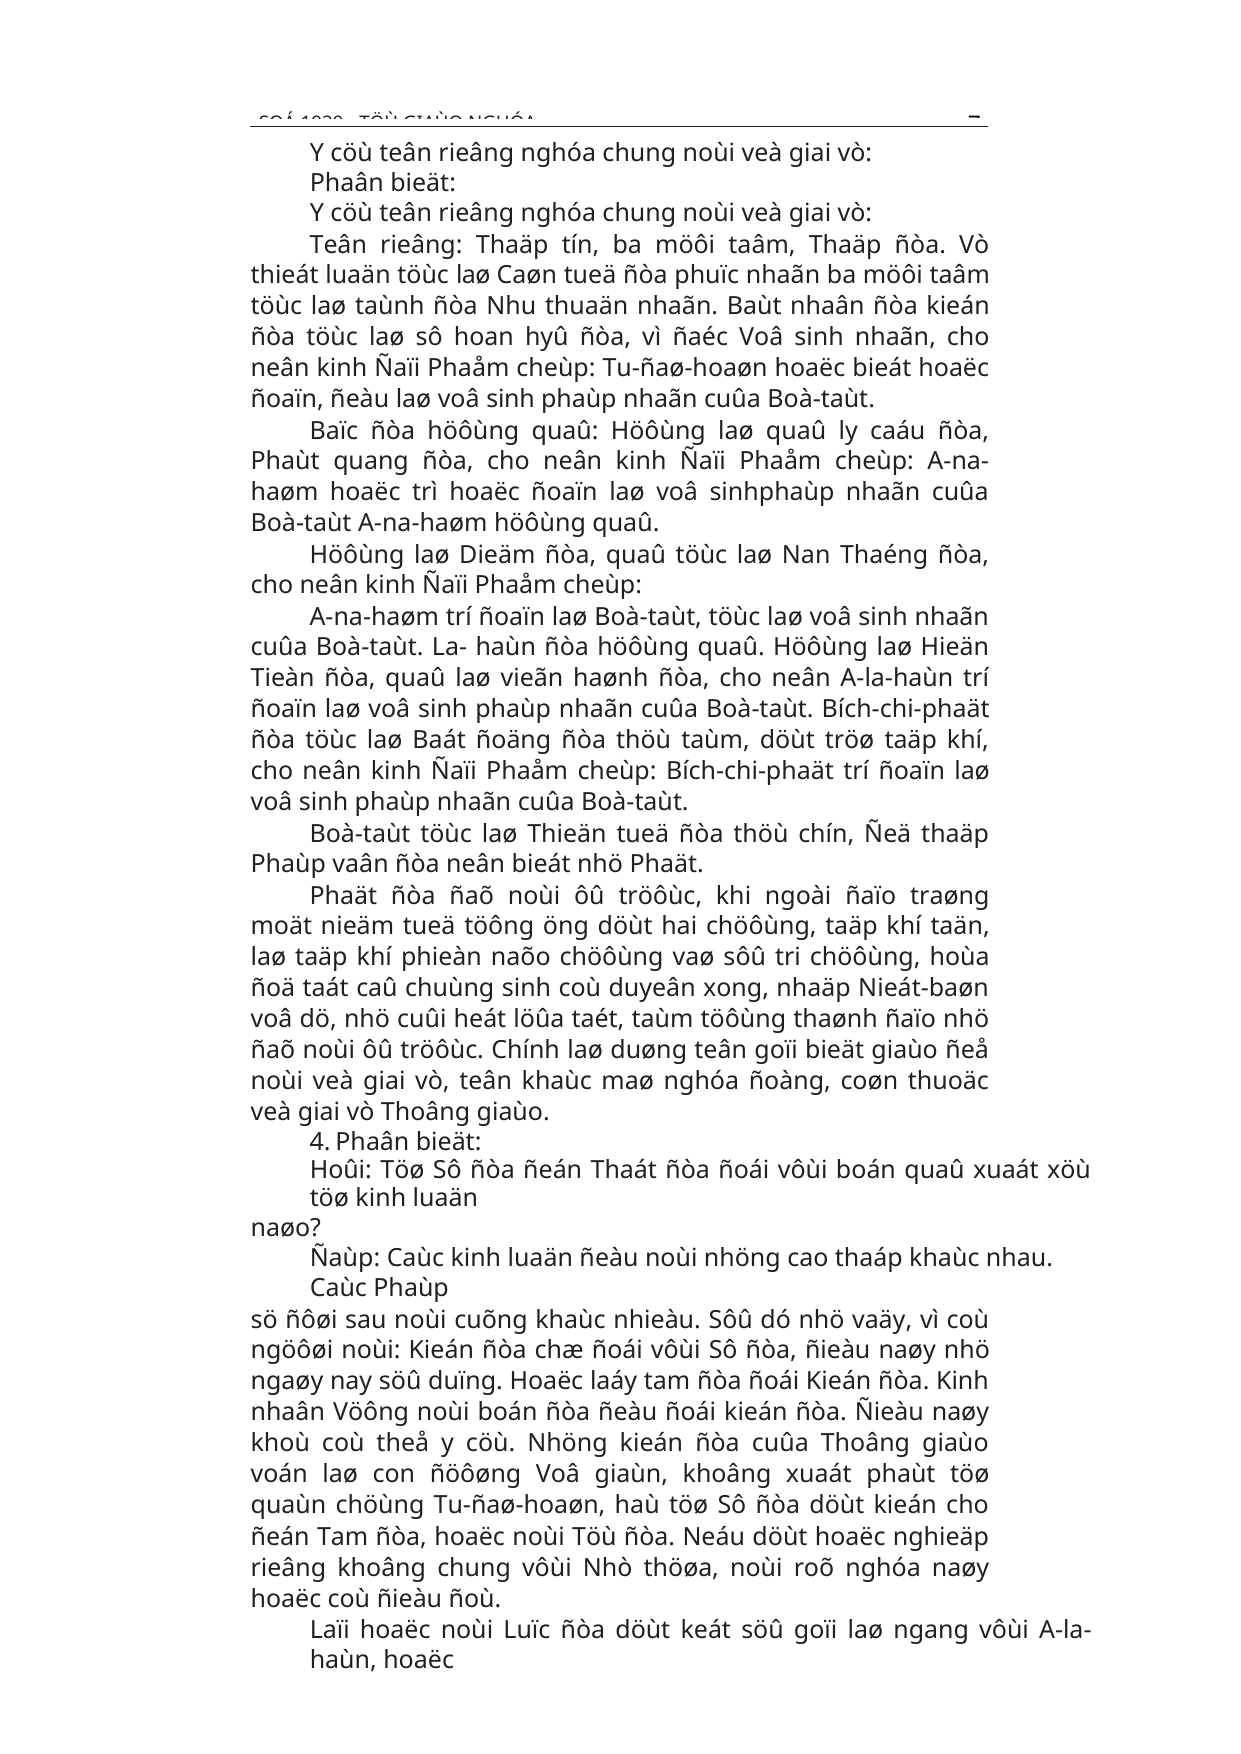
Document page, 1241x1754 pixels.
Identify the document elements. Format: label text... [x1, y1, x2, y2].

text Baïc ñòa höôùng quaû: Höôùng laø quaû ly caáu ñòa, Phaùt quang ñòa, cho neân kinh Ñaïi Phaåm cheùp: A-na-haøm hoaëc trì hoaëc ñoaïn laø voâ sinhphaùp nhaãn cuûa Boà-taùt A-na-haøm höôùng quaû. [250, 414, 990, 539]
list Phaân bieät: [309, 1128, 1092, 1156]
text naøo? [250, 1212, 1092, 1243]
text Y cöù teân rieâng nghóa chung noùi veà giai vò: [309, 136, 1092, 168]
text A-na-haøm trí ñoaïn laø Boà-taùt, töùc laø voâ sinh nhaãn cuûa Boà-taùt. La- haùn ñòa höôùng quaû. Höôùng laø Hieän Tieàn ñòa, quaû laø vieãn haønh ñòa, cho neân A-la-haùn trí ñoaïn laø voâ sinh phaùp nhaãn cuûa Boà-taùt. Bích-chi-phaät ñòa töùc laø Baát ñoäng ñòa thöù taùm, döùt tröø taäp khí, cho neân kinh Ñaïi Phaåm cheùp: Bích-chi-phaät trí ñoaïn laø voâ sinh phaùp nhaãn cuûa Boà-taùt. [250, 601, 990, 818]
text Boà-taùt töùc laø Thieän tueä ñòa thöù chín, Ñeä thaäp Phaùp vaân ñòa neân bieát nhö Phaät. [250, 818, 990, 880]
text Teân rieâng: Thaäp tín, ba möôi taâm, Thaäp ñòa. Vò thieát luaän töùc laø Caøn tueä ñòa phuïc nhaãn ba möôi taâm töùc laø taùnh ñòa Nhu thuaän nhaãn. Baùt nhaân ñòa kieán ñòa töùc laø sô hoan hyû ñòa, vì ñaéc Voâ sinh nhaãn, cho neân kinh Ñaïi Phaåm cheùp: Tu-ñaø-hoaøn hoaëc bieát hoaëc ñoaïn, ñeàu laø voâ sinh phaùp nhaãn cuûa Boà-taùt. [250, 228, 990, 414]
text Laïi hoaëc noùi Luïc ñòa döùt keát söû goïi laø ngang vôùi A-la-haùn, hoaëc [309, 1614, 1092, 1674]
text Y cöù teân rieâng nghóa chung noùi veà giai vò: [309, 197, 1092, 227]
text Ñaùp: Caùc kinh luaän ñeàu noùi nhöng cao thaáp khaùc nhau. Caùc Phaùp [309, 1243, 1092, 1302]
text Phaät ñòa ñaõ noùi ôû tröôùc, khi ngoài ñaïo traøng moät nieäm tueä töông öng döùt hai chöôùng, taäp khí taän, laø taäp khí phieàn naõo chöôùng vaø sôû tri chöôùng, hoùa ñoä taát caû chuùng sinh coù duyeân xong, nhaäp Nieát-baøn voâ dö, nhö cuûi heát löûa taét, taùm töôùng thaønh ñaïo nhö ñaõ noùi ôû tröôùc. Chính laø duøng teân goïi bieät giaùo ñeå noùi veà giai vò, teân khaùc maø nghóa ñoàng, coøn thuoäc veà giai vò Thoâng giaùo. [250, 880, 990, 1128]
text Phaân bieät: [309, 168, 1092, 197]
text Höôùng laø Dieäm ñòa, quaû töùc laø Nan Thaéng ñòa, cho neân kinh Ñaïi Phaåm cheùp: [250, 539, 990, 601]
text Hoûi: Töø Sô ñòa ñeán Thaát ñòa ñoái vôùi boán quaû xuaát xöù töø kinh luaän [309, 1156, 1092, 1212]
text sö ñôøi sau noùi cuõng khaùc nhieàu. Sôû dó nhö vaäy, vì coù ngöôøi noùi: Kieán ñòa chæ ñoái vôùi Sô ñòa, ñieàu naøy nhö ngaøy nay söû duïng. Hoaëc laáy tam ñòa ñoái Kieán ñòa. Kinh nhaân Vöông noùi boán ñòa ñeàu ñoái kieán ñòa. Ñieàu naøy khoù coù theå y cöù. Nhöng kieán ñòa cuûa Thoâng giaùo voán laø con ñöôøng Voâ giaùn, khoâng xuaát phaùt töø quaùn chöùng Tu-ñaø-hoaøn, haù töø Sô ñòa döùt kieán cho ñeán Tam ñòa, hoaëc noùi Töù ñòa. Neáu döùt hoaëc nghieäp rieâng khoâng chung vôùi Nhò thöøa, noùi roõ nghóa naøy hoaëc coù ñieàu ñoù. [250, 1304, 990, 1614]
